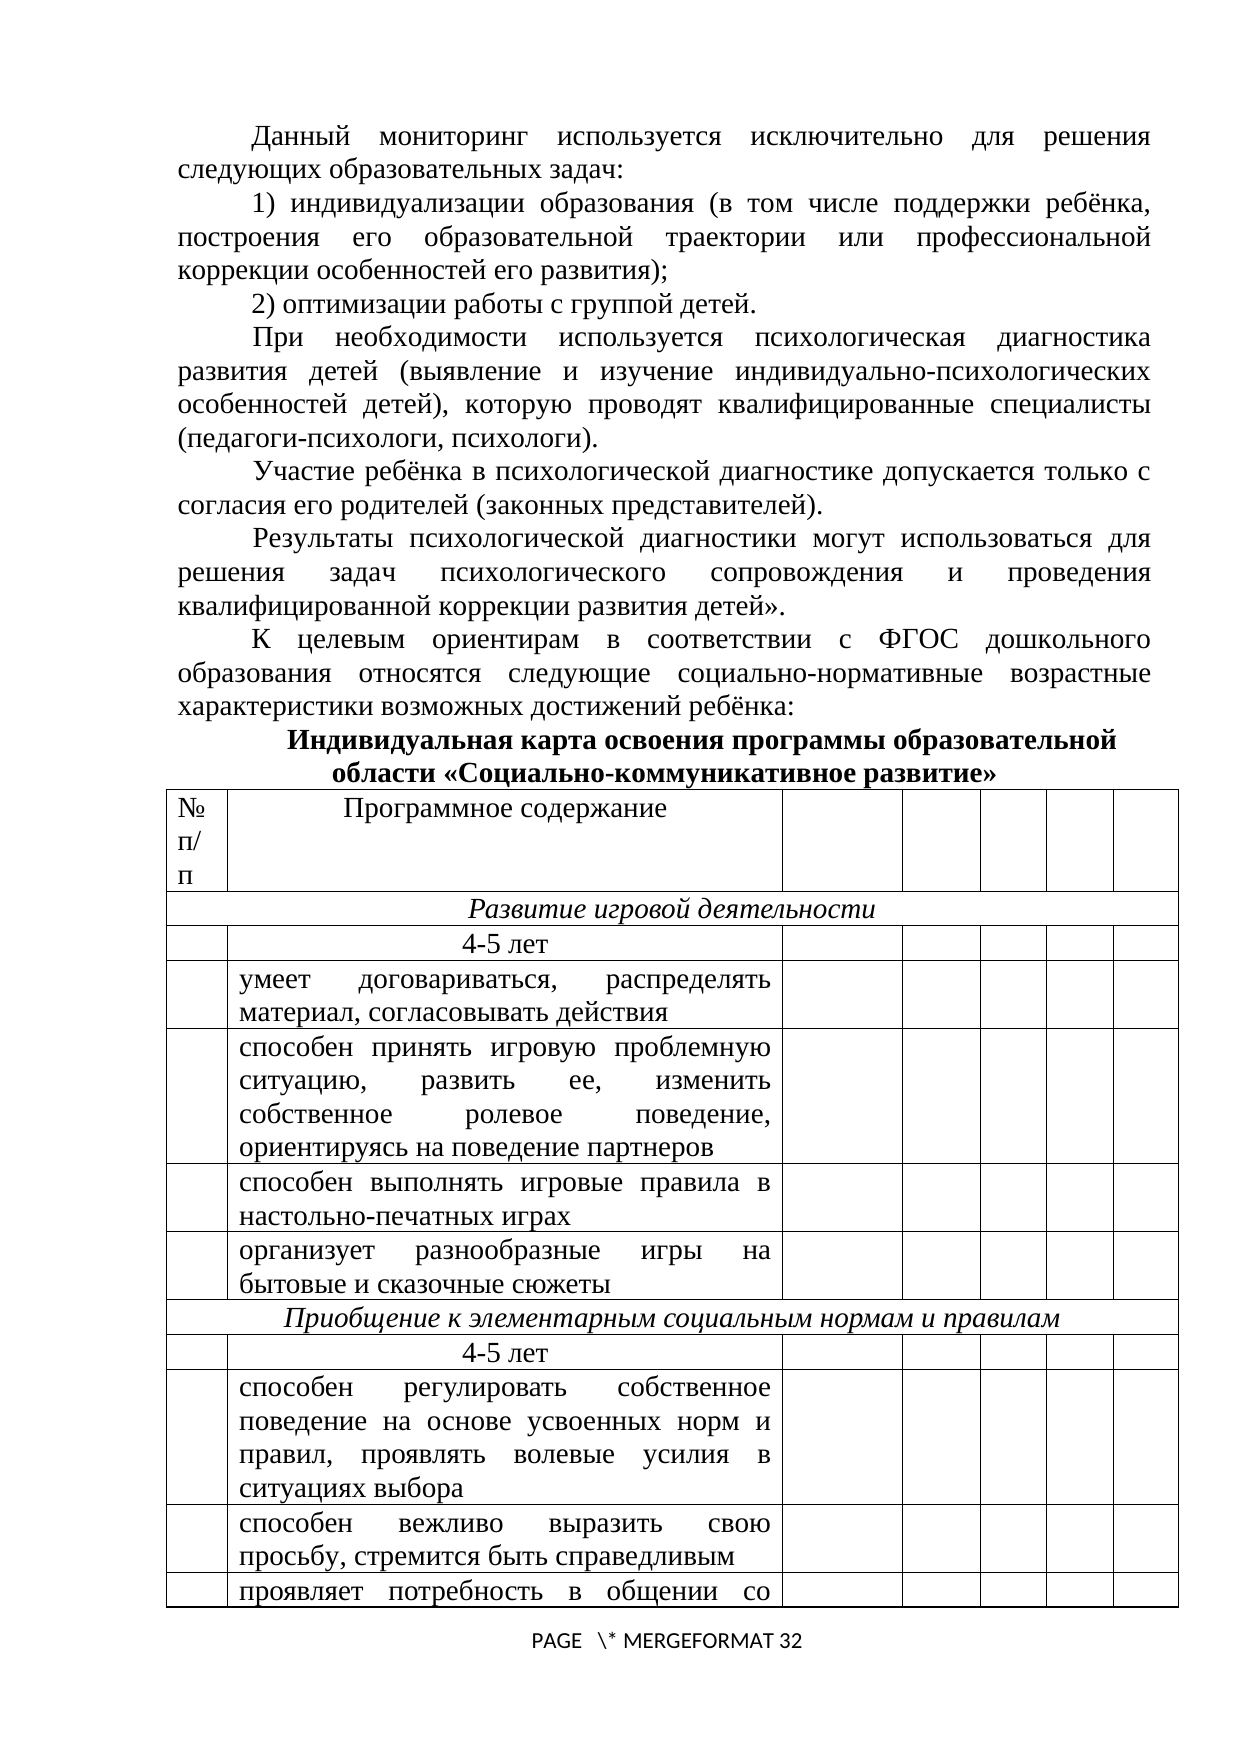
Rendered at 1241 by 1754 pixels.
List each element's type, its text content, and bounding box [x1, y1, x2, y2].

table_cell способен вежливо выразить свою просьбу, стремится быть справедливым [228, 1505, 782, 1572]
table_cell [783, 926, 902, 960]
table_header [783, 790, 902, 891]
table_header [981, 790, 1046, 891]
table_cell [783, 1029, 902, 1163]
table_cell [1114, 1370, 1178, 1504]
text Индивидуальная карта освоения программы образовательной области «Социально-коммуникативное развитие» [177, 722, 1152, 789]
table_cell [1047, 1335, 1113, 1368]
table_cell [1114, 1232, 1178, 1299]
table_cell [1047, 1029, 1113, 1163]
table_cell Приобщение к элементарным социальным нормам и правилам [167, 1300, 1178, 1334]
table_cell [981, 1164, 1046, 1231]
table_cell [167, 1232, 227, 1299]
table_cell [981, 1335, 1046, 1368]
text Данный мониторинг используется исключительно для решения следующих образовательных задач: [177, 118, 1152, 185]
table_cell 4-5 лет [228, 926, 782, 960]
table_cell [1114, 1029, 1178, 1163]
table_cell организует разнообразные игры на бытовые и сказочные сюжеты [228, 1232, 782, 1299]
table_cell [903, 1164, 980, 1231]
table_cell [783, 1232, 902, 1299]
table_cell [981, 926, 1046, 960]
table_header [1114, 790, 1178, 891]
table_cell [1047, 926, 1113, 960]
table_cell [783, 1573, 902, 1606]
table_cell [228, 1573, 782, 1606]
table_cell [783, 961, 902, 1028]
table_cell [903, 926, 980, 960]
table_cell [903, 1232, 980, 1299]
table_cell [167, 1029, 227, 1163]
table_cell [903, 961, 980, 1028]
table_cell [1047, 1232, 1113, 1299]
table_cell [1114, 1573, 1178, 1606]
table_cell [1047, 1164, 1113, 1231]
table_cell [981, 1505, 1046, 1572]
table_cell [1114, 1164, 1178, 1231]
text 2) оптимизации работы с группой детей. [177, 286, 1152, 319]
table_cell [167, 1573, 227, 1606]
table_cell [903, 1505, 980, 1572]
table_cell умеет договариваться, распределять материал, согласовывать действия [228, 961, 782, 1028]
table_cell [1114, 1505, 1178, 1572]
table_cell способен выполнять игровые правила в настольно-печатных играх [228, 1164, 782, 1231]
text К целевым ориентирам в соответствии с ФГОС дошкольного образования относятся следующие социально-нормативные возрастные характеристики возможных достижений ребёнка: [177, 621, 1152, 722]
table_header [903, 790, 980, 891]
text При необходимости используется психологическая диагностика развития детей (выявление и изучение индивидуально-психологических особенностей детей), которую проводят квалифицированные специалисты (педагоги-психологи, психологи). [177, 319, 1152, 453]
table_cell способен регулировать собственное поведение на основе усвоенных норм и правил, проявлять волевые усилия в ситуациях выбора [228, 1370, 782, 1504]
table_cell [167, 1335, 227, 1368]
table_cell [167, 1164, 227, 1231]
table_header № п/п [167, 790, 227, 891]
table_cell [1047, 1370, 1113, 1504]
table_cell [903, 1573, 980, 1606]
table_cell [167, 1370, 227, 1504]
table_cell [1047, 1505, 1113, 1572]
text Результаты психологической диагностики могут использоваться для решения задач психологического сопровождения и проведения квалифицированной коррекции развития детей». [177, 521, 1152, 621]
table_cell [783, 1505, 902, 1572]
table_cell способен принять игровую проблемную ситуацию, развить ее, изменить собственное ролевое поведение, ориентируясь на поведение партнеров [228, 1029, 782, 1163]
table_cell [903, 1370, 980, 1504]
table_cell [1047, 1573, 1113, 1606]
table_cell [981, 1232, 1046, 1299]
table_cell Развитие игровой деятельности [167, 892, 1178, 925]
table_cell [1047, 961, 1113, 1028]
table_cell [167, 926, 227, 960]
table_cell [981, 1029, 1046, 1163]
table_header Программное содержание [228, 790, 782, 891]
table_cell [1114, 961, 1178, 1028]
table_cell [981, 1573, 1046, 1606]
text 1) индивидуализации образования (в том числе поддержки ребёнка, построения его образовательной траектории или профессиональной коррекции особенностей его развития); [177, 185, 1152, 286]
table_cell [167, 961, 227, 1028]
table_cell [783, 1164, 902, 1231]
table_cell [903, 1029, 980, 1163]
table_cell [1114, 1335, 1178, 1368]
table_cell [903, 1335, 980, 1368]
table_header [1047, 790, 1113, 891]
table_cell [167, 1505, 227, 1572]
table_cell [1114, 926, 1178, 960]
table_cell 4-5 лет [228, 1335, 782, 1368]
table_cell [981, 1370, 1046, 1504]
text Участие ребёнка в психологической диагностике допускается только с согласия его родителей (законных представителей). [177, 453, 1152, 521]
table_cell [783, 1335, 902, 1368]
table_cell [783, 1370, 902, 1504]
table_cell [981, 961, 1046, 1028]
